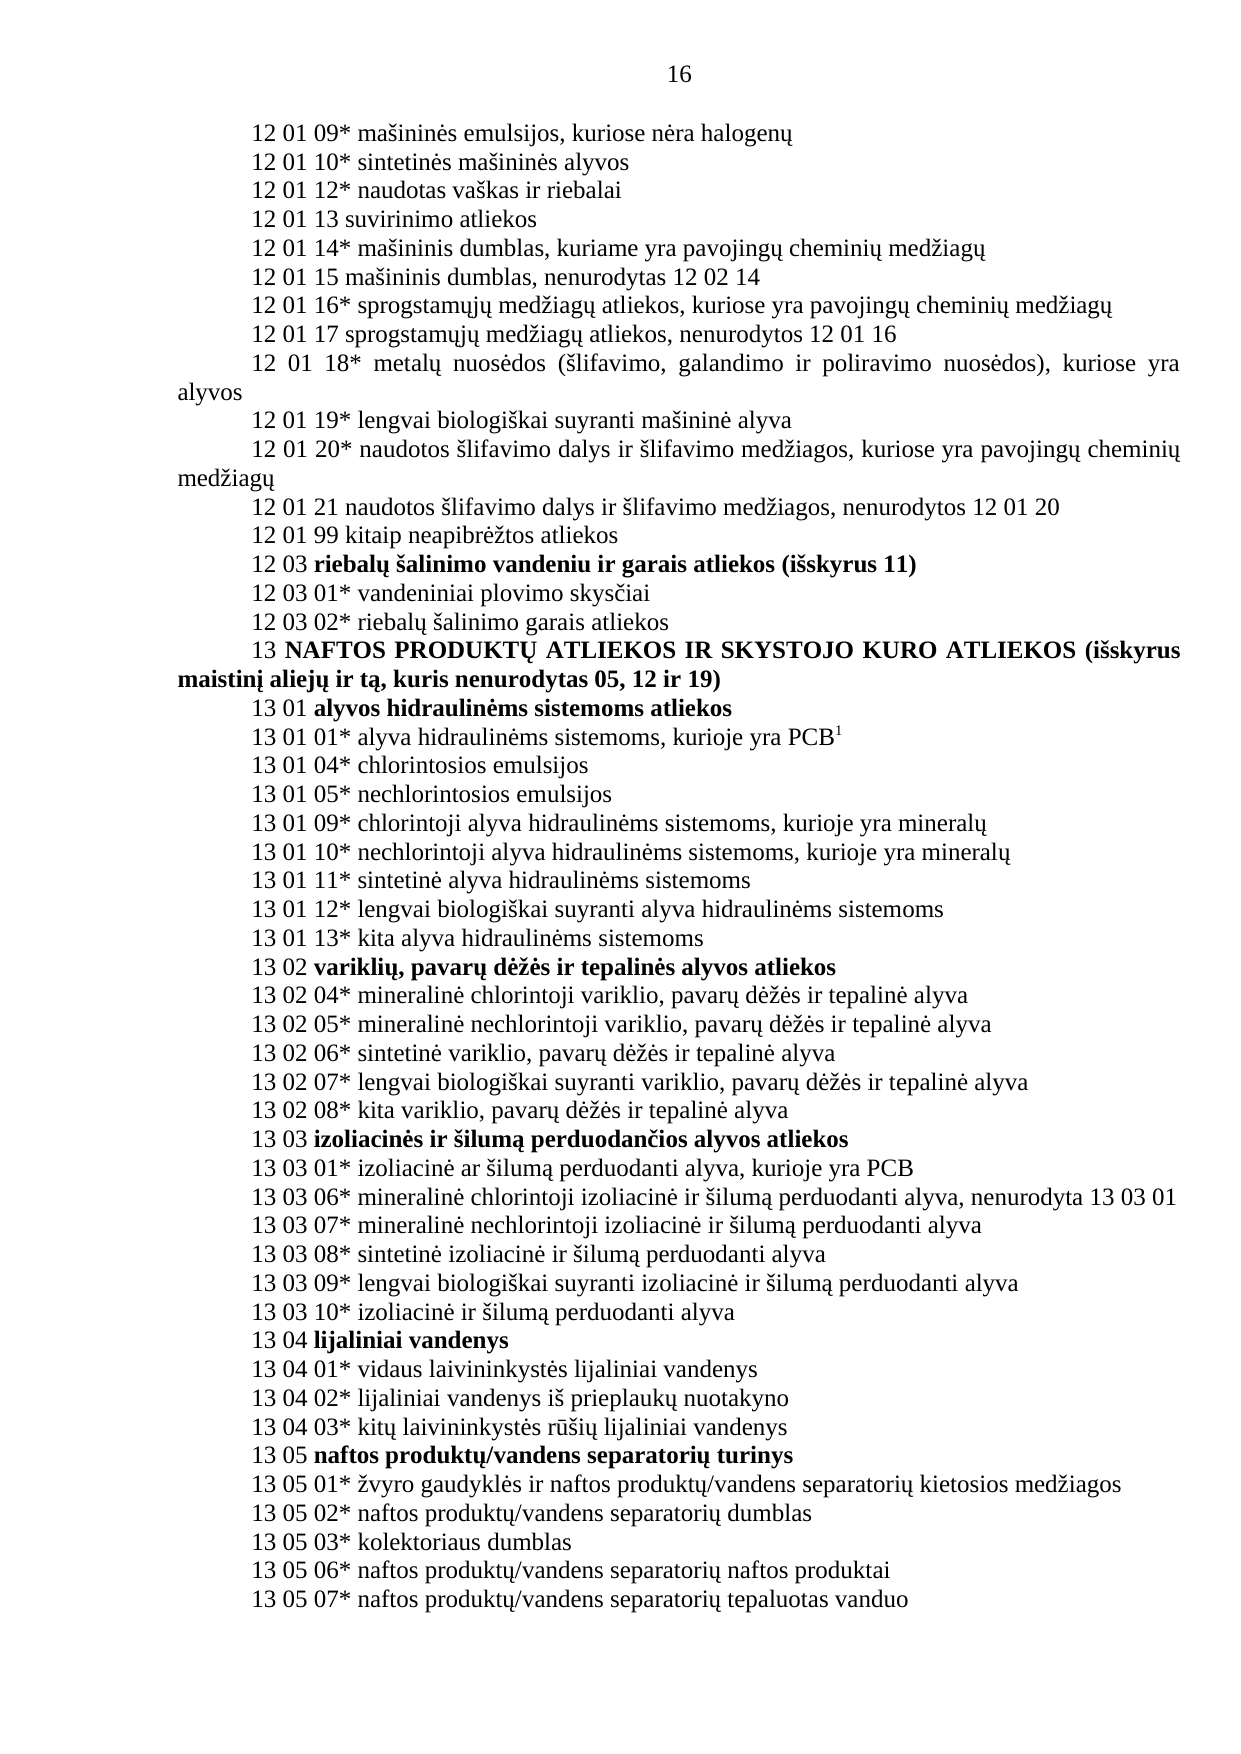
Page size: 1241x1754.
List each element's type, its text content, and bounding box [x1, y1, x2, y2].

text 12 01 19* lengvai biologiškai suyranti mašininė alyva [177, 406, 1181, 434]
text 12 01 20* naudotos šlifavimo dalys ir šlifavimo medžiagos, kuriose yra pavojingų cheminių medžiagų [177, 434, 1181, 492]
text 12 01 09* mašininės emulsijos, kuriose nėra halogenų [177, 118, 1181, 147]
text 13 01 12* lengvai biologiškai suyranti alyva hidraulinėms sistemoms [177, 894, 1181, 923]
text 13 05 03* kolektoriaus dumblas [177, 1527, 1181, 1556]
text 13 04 03* kitų laivininkystės rūšių lijaliniai vandenys [177, 1412, 1181, 1441]
text 13 01 alyvos hidraulinėms sistemoms atliekos [177, 693, 1181, 722]
text 12 01 15 mašininis dumblas, nenurodytas 12 02 14 [177, 262, 1181, 291]
text 13 01 01* alyva hidraulinėms sistemoms, kurioje yra PCB1 [177, 722, 1181, 751]
text 13 01 09* chlorintoji alyva hidraulinėms sistemoms, kurioje yra mineralų [177, 808, 1181, 837]
text 13 03 06* mineralinė chlorintoji izoliacinė ir šilumą perduodanti alyva, nenurodyta 13 03 01 [177, 1182, 1181, 1211]
text 13 02 08* kita variklio, pavarų dėžės ir tepalinė alyva [177, 1096, 1181, 1124]
text 13 01 11* sintetinė alyva hidraulinėms sistemoms [177, 866, 1181, 894]
text 13 05 02* naftos produktų/vandens separatorių dumblas [177, 1498, 1181, 1527]
text 13 01 05* nechlorintosios emulsijos [177, 779, 1181, 808]
text 13 01 04* chlorintosios emulsijos [177, 751, 1181, 779]
text 13 02 05* mineralinė nechlorintoji variklio, pavarų dėžės ir tepalinė alyva [177, 1009, 1181, 1038]
text 12 03 riebalų šalinimo vandeniu ir garais atliekos (išskyrus 11) [177, 549, 1181, 578]
text 13 NAFTOS PRODUKTŲ ATLIEKOS IR SKYSTOJO KURO ATLIEKOS (išskyrus maistinį aliejų ir tą, kuris nenurodytas 05, 12 ir 19) [177, 636, 1181, 693]
text 12 01 12* naudotas vaškas ir riebalai [177, 176, 1181, 204]
text 12 01 17 sprogstamųjų medžiagų atliekos, nenurodytos 12 01 16 [177, 319, 1181, 348]
text 13 05 06* naftos produktų/vandens separatorių naftos produktai [177, 1556, 1181, 1584]
text 12 01 18* metalų nuosėdos (šlifavimo, galandimo ir poliravimo nuosėdos), kuriose yra alyvos [177, 348, 1181, 406]
text 13 04 02* lijaliniai vandenys iš prieplaukų nuotakyno [177, 1383, 1181, 1412]
text 13 02 07* lengvai biologiškai suyranti variklio, pavarų dėžės ir tepalinė alyva [177, 1067, 1181, 1096]
text 13 01 13* kita alyva hidraulinėms sistemoms [177, 923, 1181, 952]
text 13 02 04* mineralinė chlorintoji variklio, pavarų dėžės ir tepalinė alyva [177, 981, 1181, 1009]
text 13 04 lijaliniai vandenys [177, 1326, 1181, 1354]
text 13 03 08* sintetinė izoliacinė ir šilumą perduodanti alyva [177, 1239, 1181, 1268]
text 13 03 10* izoliacinė ir šilumą perduodanti alyva [177, 1297, 1181, 1326]
text 13 02 06* sintetinė variklio, pavarų dėžės ir tepalinė alyva [177, 1038, 1181, 1067]
text 12 01 21 naudotos šlifavimo dalys ir šlifavimo medžiagos, nenurodytos 12 01 20 [177, 492, 1181, 521]
text 13 04 01* vidaus laivininkystės lijaliniai vandenys [177, 1354, 1181, 1383]
text 12 03 01* vandeniniai plovimo skysčiai [177, 578, 1181, 607]
text 13 03 09* lengvai biologiškai suyranti izoliacinė ir šilumą perduodanti alyva [177, 1268, 1181, 1297]
text 12 03 02* riebalų šalinimo garais atliekos [177, 607, 1181, 636]
text 13 02 variklių, pavarų dėžės ir tepalinės alyvos atliekos [177, 952, 1181, 981]
text 13 05 01* žvyro gaudyklės ir naftos produktų/vandens separatorių kietosios medžiagos [177, 1469, 1181, 1498]
text 12 01 99 kitaip neapibrėžtos atliekos [177, 521, 1181, 549]
text 12 01 16* sprogstamųjų medžiagų atliekos, kuriose yra pavojingų cheminių medžiagų [177, 291, 1181, 319]
text 12 01 13 suvirinimo atliekos [177, 204, 1181, 233]
text 13 01 10* nechlorintoji alyva hidraulinėms sistemoms, kurioje yra mineralų [177, 837, 1181, 866]
text 12 01 14* mašininis dumblas, kuriame yra pavojingų cheminių medžiagų [177, 233, 1181, 262]
text 13 03 izoliacinės ir šilumą perduodančios alyvos atliekos [177, 1124, 1181, 1153]
text 13 05 naftos produktų/vandens separatorių turinys [177, 1441, 1181, 1469]
text 13 05 07* naftos produktų/vandens separatorių tepaluotas vanduo [177, 1584, 1181, 1613]
text 13 03 07* mineralinė nechlorintoji izoliacinė ir šilumą perduodanti alyva [177, 1211, 1181, 1239]
text 12 01 10* sintetinės mašininės alyvos [177, 147, 1181, 176]
text 13 03 01* izoliacinė ar šilumą perduodanti alyva, kurioje yra PCB [177, 1153, 1181, 1182]
